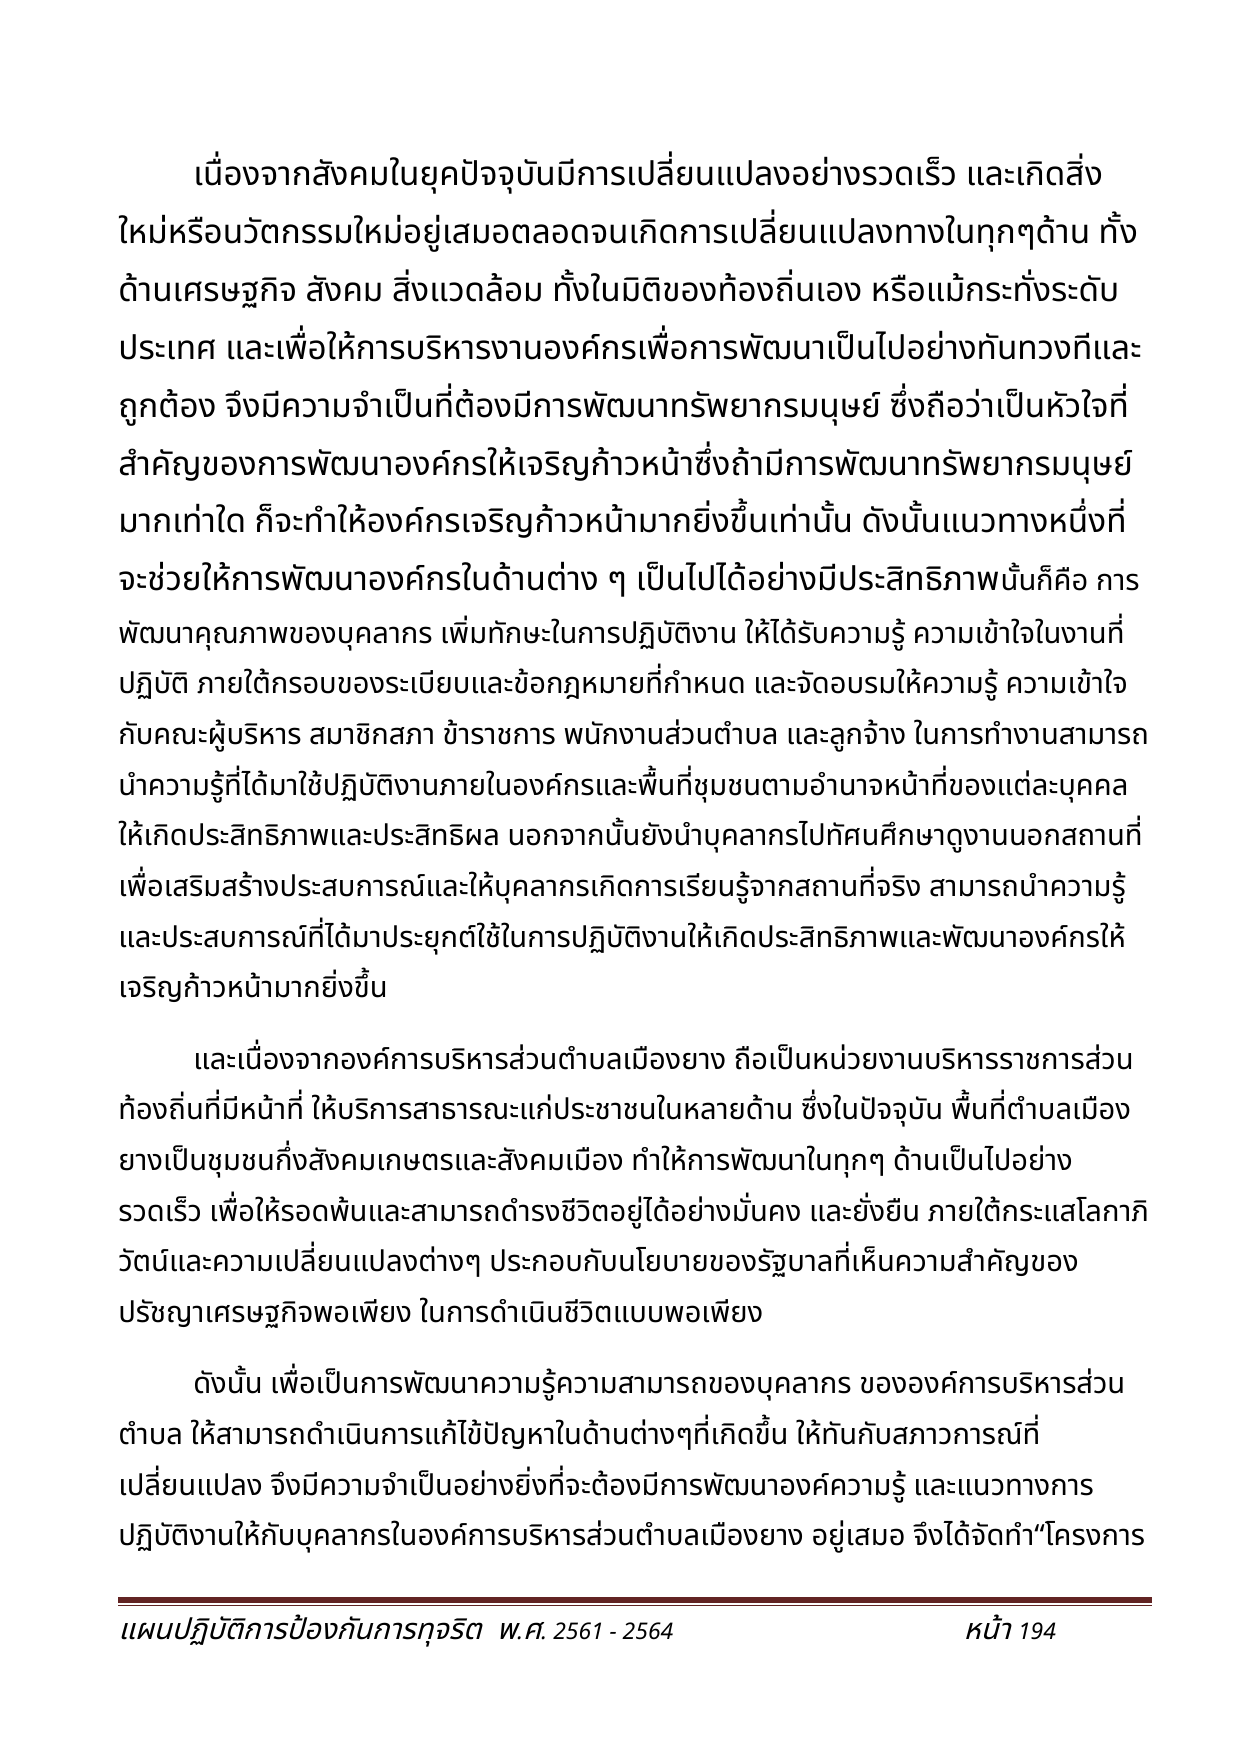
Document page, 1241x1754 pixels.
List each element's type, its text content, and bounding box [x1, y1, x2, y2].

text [118, 1363, 1152, 1559]
text และเนื่องจากองค์การบริหารส่วนตำบลเมืองยาง ถือเป็นหน่วยงานบริหารราชการส่วนท้องถิ่นที่มีหน้าที่ ให้บริการสาธารณะแก่ประชาชนในหลายด้าน ซึ่งในปัจจุบัน พื้นที่ตำบลเมืองยางเป็นชุมชนกึ่งสังคมเกษตรและสังคมเมือง ทำให้การพัฒนาในทุกๆ ด้านเป็นไปอย่างรวดเร็ว เพื่อให้รอดพ้นและสามารถดำรงชีวิตอยู่ได้อย่างมั่นคง และยั่งยืน ภายใต้กระแสโลกาภิวัตน์และความเปลี่ยนแปลงต่างๆ ประกอบกับนโยบายของรัฐบาลที่เห็นความสำคัญของ ปรัชญาเศรษฐกิจพอเพียง ในการดำเนินชีวิตแบบพอเพียง [118, 1038, 1152, 1335]
text เนื่องจากสังคมในยุคปัจจุบันมีการเปลี่ยนแปลงอย่างรวดเร็ว และเกิดสิ่งใหม่หรือนวัตกรรมใหม่อยู่เสมอตลอดจนเกิดการเปลี่ยนแปลงทางในทุกๆด้าน ทั้งด้านเศรษฐกิจ สังคม สิ่งแวดล้อม ทั้งในมิติของท้องถิ่นเอง หรือแม้กระทั่งระดับประเทศ และเพื่อให้การบริหารงานองค์กรเพื่อการพัฒนาเป็นไปอย่างทันทวงทีและถูกต้อง จึงมีความจำเป็นที่ต้องมีการพัฒนาทรัพยากรมนุษย์ ซึ่งถือว่าเป็นหัวใจที่สำคัญของการพัฒนาองค์กรให้เจริญก้าวหน้าซึ่งถ้ามีการพัฒนาทรัพยากรมนุษย์มากเท่าใด ก็จะทำให้องค์กรเจริญก้าวหน้ามากยิ่งขึ้นเท่านั้น ดังนั้นแนวทางหนึ่งที่จะช่วยให้การพัฒนาองค์กรในด้านต่าง ๆ เป็นไปได้อย่างมีประสิทธิภาพนั้นก็คือ การพัฒนาคุณภาพของบุคลากร เพิ่มทักษะในการปฏิบัติงาน ให้ได้รับความรู้ ความเข้าใจในงานที่ปฏิบัติ ภายใต้กรอบของระเบียบและข้อกฎหมายที่กำหนด และจัดอบรมให้ความรู้ ความเข้าใจกับคณะผู้บริหาร สมาชิกสภา ข้าราชการ พนักงานส่วนตำบล และลูกจ้าง ในการทำงานสามารถนำความรู้ที่ได้มาใช้ปฏิบัติงานภายในองค์กรและพื้นที่ชุมชนตามอำนาจหน้าที่ของแต่ละบุคคล ให้เกิดประสิทธิภาพและประสิทธิผล นอกจากนั้นยังนำบุคลากรไปทัศนศึกษาดูงานนอกสถานที่เพื่อเสริมสร้างประสบการณ์และให้บุคลากรเกิดการเรียนรู้จากสถานที่จริง สามารถนำความรู้และประสบการณ์ที่ได้มาประยุกต์ใช้ในการปฏิบัติงานให้เกิดประสิทธิภาพและพัฒนาองค์กรให้เจริญก้าวหน้ามากยิ่งขึ้น [118, 150, 1152, 1011]
